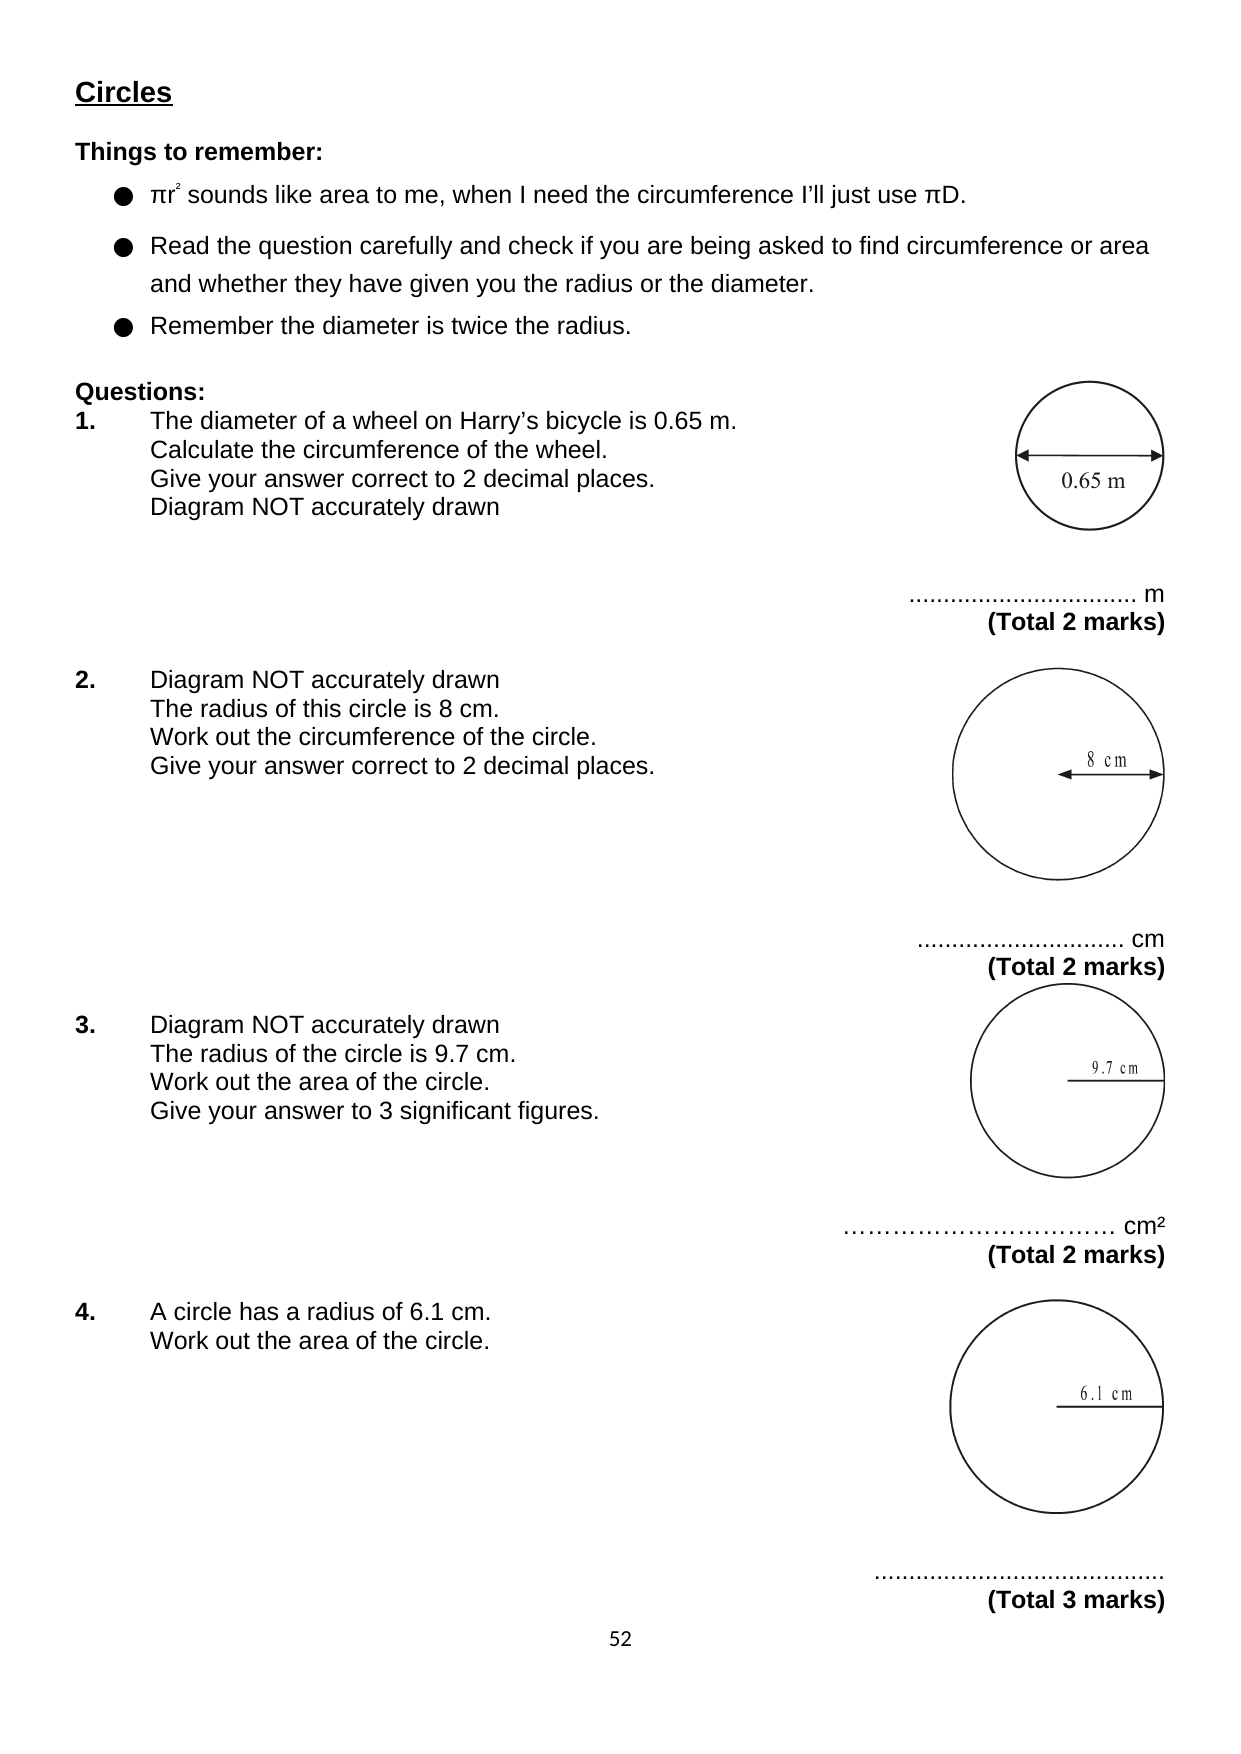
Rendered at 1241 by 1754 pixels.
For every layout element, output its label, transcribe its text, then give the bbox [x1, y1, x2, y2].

text .......................................... [75, 1556, 1165, 1585]
text (Total 3 marks) [75, 1585, 1165, 1613]
text (Total 2 marks) [75, 1240, 1165, 1268]
picture [1013, 379, 1166, 532]
text Work out the circumference of the circle. Give your answer correct to 2 decimal places. [150, 722, 949, 780]
text .............................. cm [75, 923, 1165, 952]
list Read the question carefully and check if you are being asked to find circumference or area and whether they have given you the radius or the diameter. [112, 217, 1165, 297]
picture [948, 1298, 1165, 1515]
list πr² sounds like area to me, when I need the circumference I’ll just use πD. [112, 166, 1165, 217]
text Things to remember: [75, 137, 1165, 166]
text 4. A circle has a radius of 6.1 cm. Work out the area of the circle. [75, 1297, 1165, 1355]
picture [970, 982, 1166, 1179]
text Calculate the circumference of the wheel. Give your answer correct to 2 decimal places. [150, 435, 1013, 492]
text Circles [75, 75, 1165, 108]
picture [949, 666, 1166, 882]
text Diagram NOT accurately drawn [75, 492, 1013, 521]
text The radius of this circle is 8 cm. [75, 693, 949, 722]
text The radius of the circle is 9.7 cm. Work out the area of the circle. Give your answer to 3 significant figures. [150, 1038, 970, 1125]
text …………………………… cm² [75, 1211, 1165, 1240]
text Questions: [75, 377, 1165, 406]
text 3. Diagram NOT accurately drawn [75, 1010, 970, 1038]
text (Total 2 marks) [75, 952, 1165, 981]
text (Total 2 marks) [75, 607, 1165, 636]
text ................................. m [75, 578, 1165, 607]
text 2. Diagram NOT accurately drawn [75, 665, 1165, 693]
list Remember the diameter is twice the radius. [112, 297, 1165, 348]
text 1. The diameter of a wheel on Harry’s bicycle is 0.65 m. [75, 406, 1013, 435]
